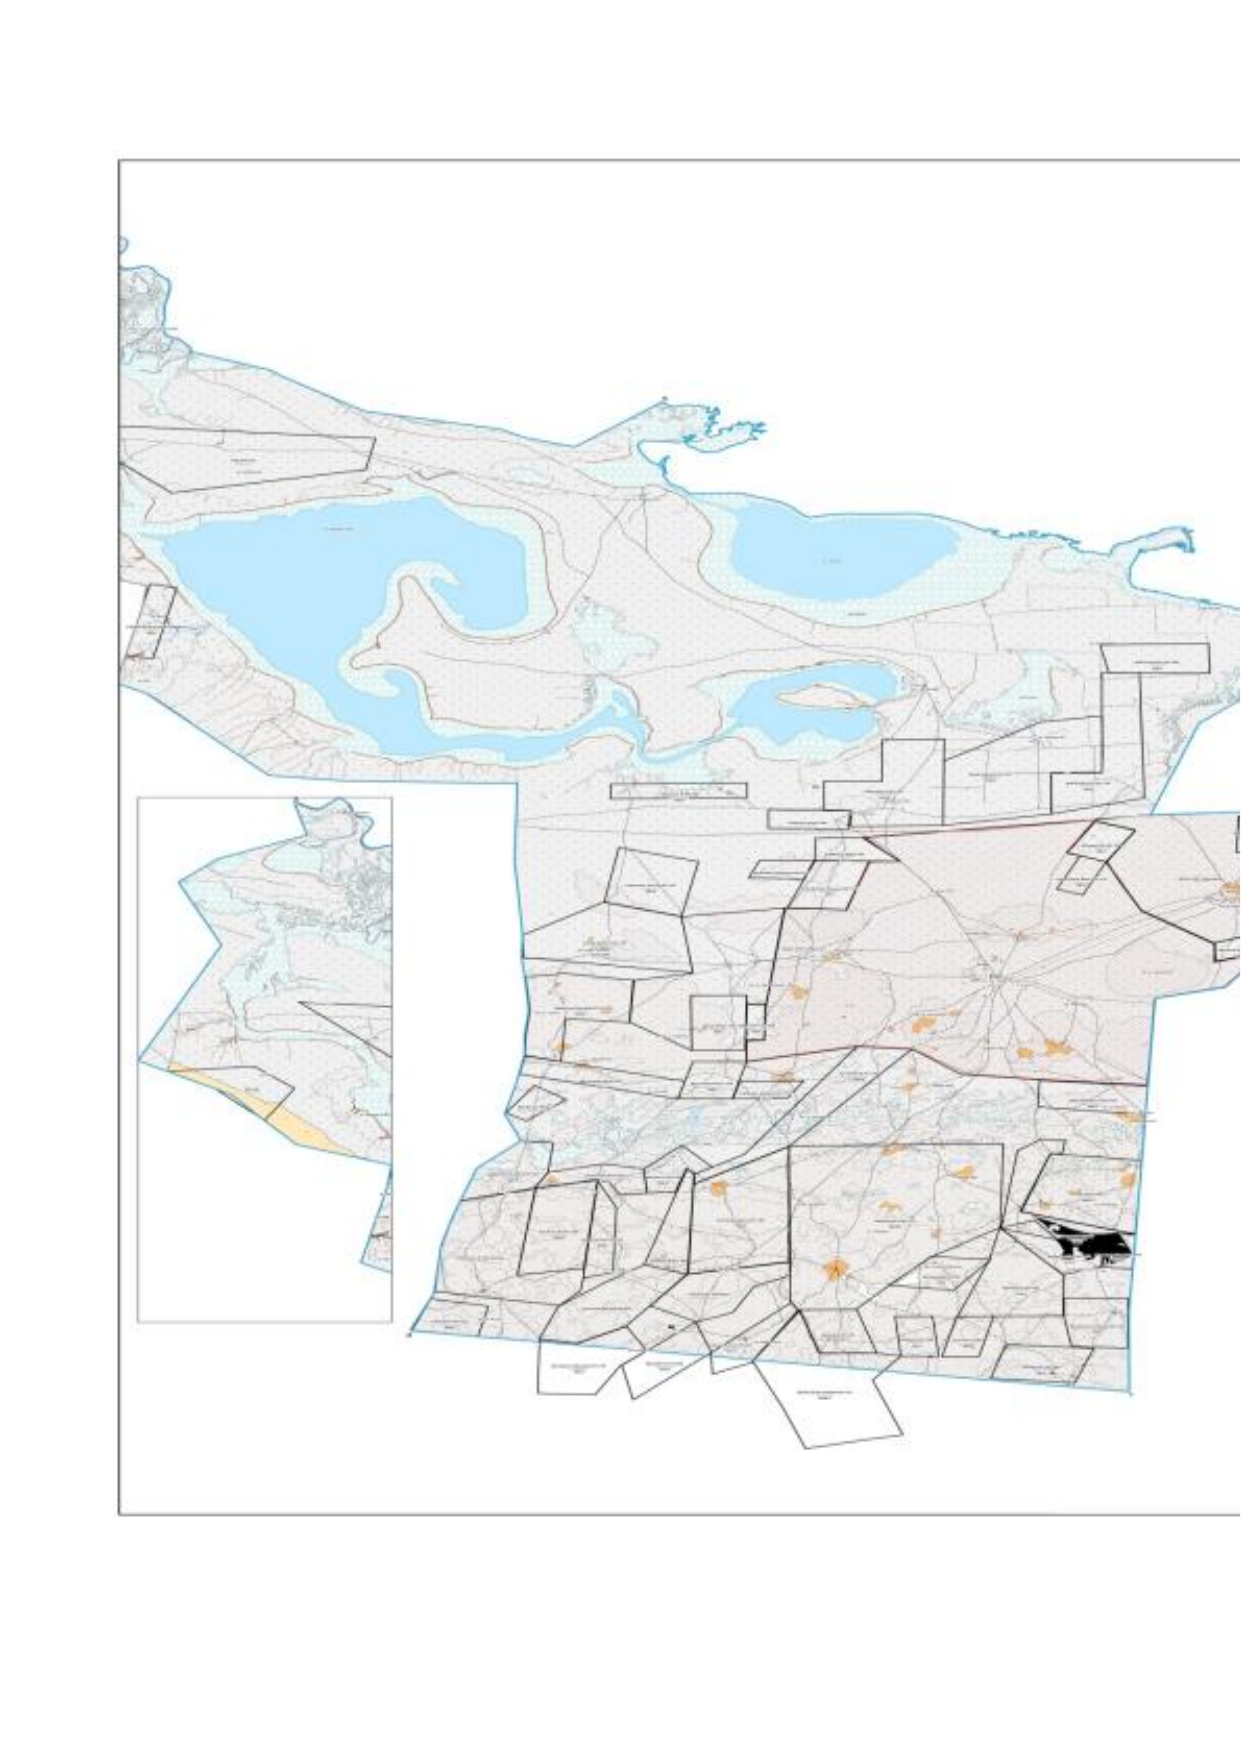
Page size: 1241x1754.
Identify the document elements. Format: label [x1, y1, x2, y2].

picture [112, 150, 1241, 1521]
